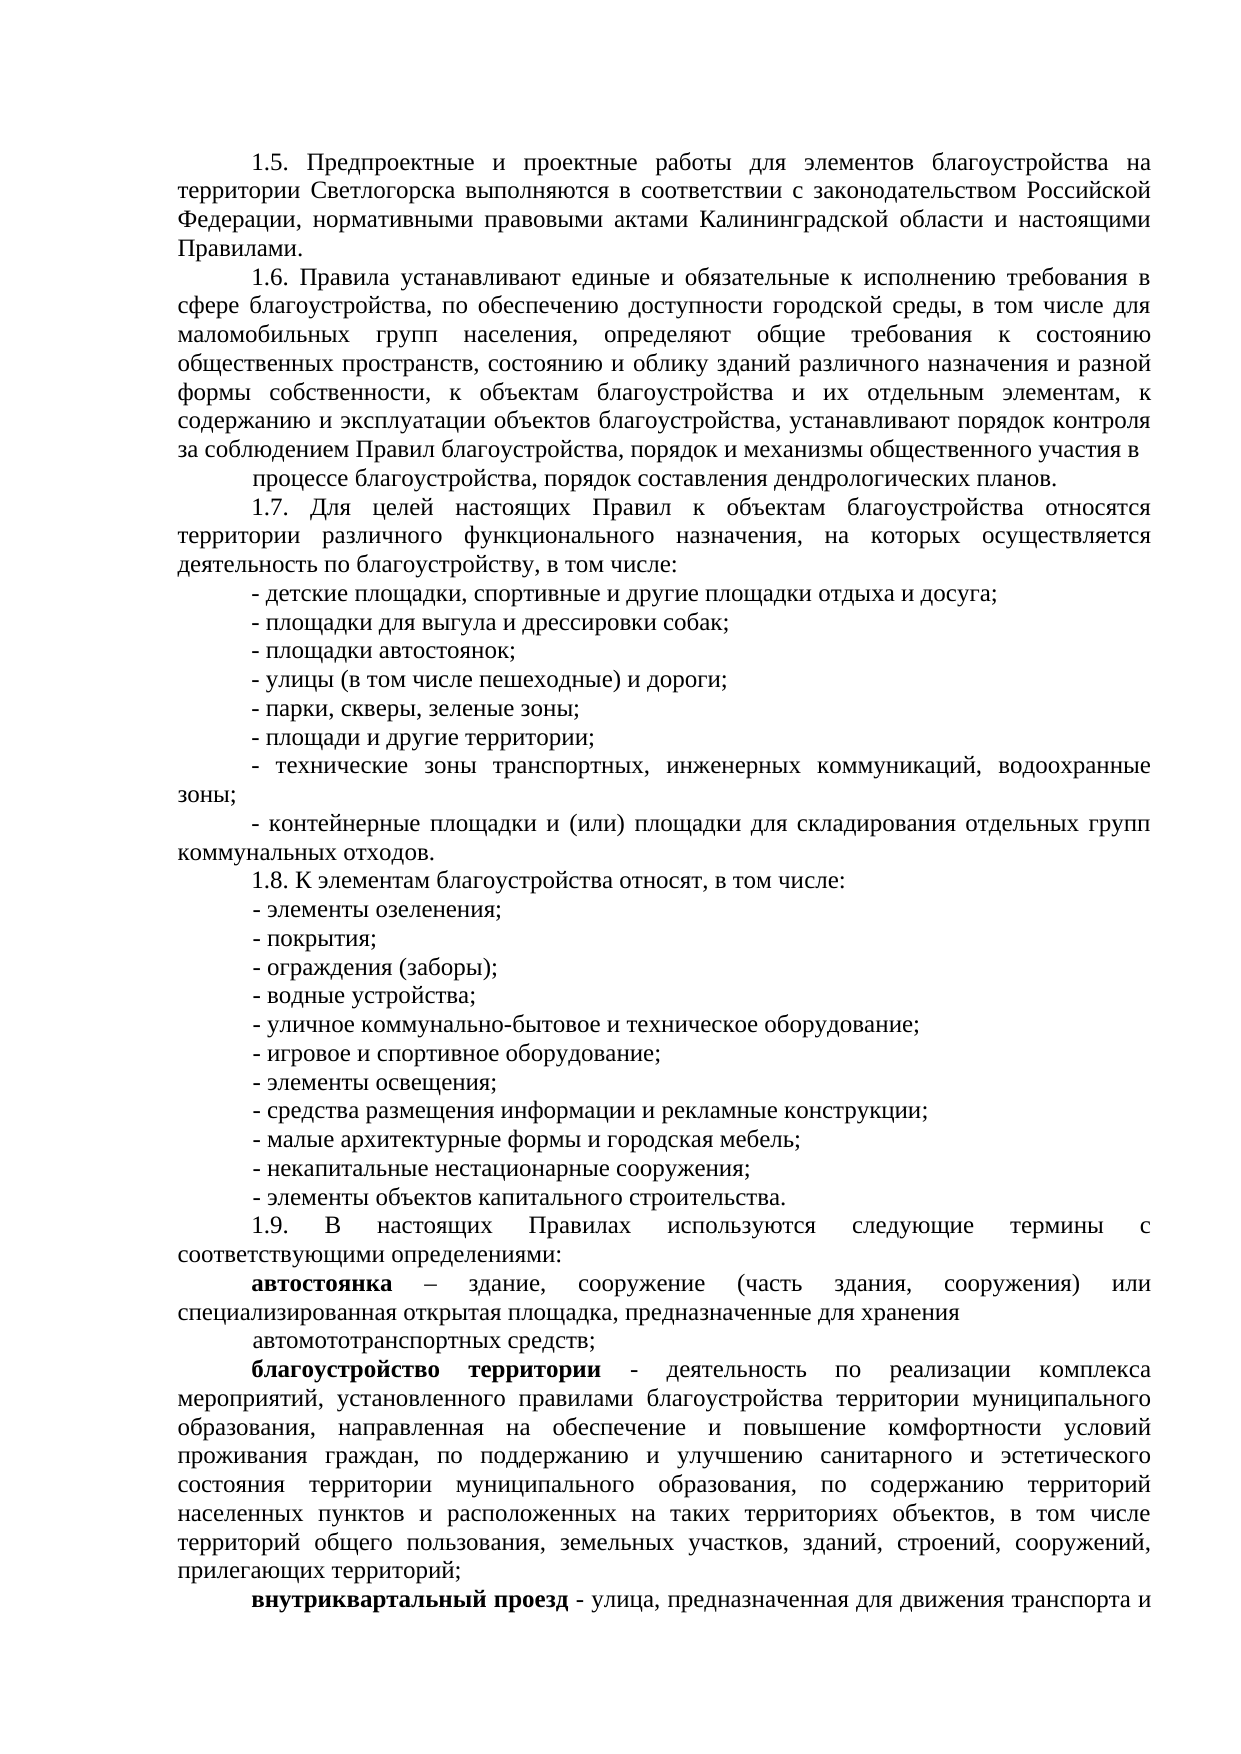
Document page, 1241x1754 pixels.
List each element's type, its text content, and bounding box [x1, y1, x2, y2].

text автостоянка – здание, сооружение (часть здания, сооружения) или специализированная открытая площадка, предназначенные для хранения [177, 1268, 1152, 1326]
text - игровое и спортивное оборудование; [177, 1038, 1152, 1067]
text процессе благоустройства, порядок составления дендрологических планов. [177, 463, 1152, 492]
text - малые архитектурные формы и городская мебель; [177, 1124, 1152, 1153]
text 1.6. Правила устанавливают единые и обязательные к исполнению требования в сфере благоустройства, по обеспечению доступности городской среды, в том числе для маломобильных групп населения, определяют общие требования к состоянию общественных пространств, состоянию и облику зданий различного назначения и разной формы собственности, к объектам благоустройства и их отдельным элементам, к содержанию и эксплуатации объектов благоустройства, устанавливают порядок контроля за соблюдением Правил благоустройства, порядок и механизмы общественного участия в [177, 262, 1152, 463]
text 1.7. Для целей настоящих Правил к объектам благоустройства относятся территории различного функционального назначения, на которых осуществляется деятельность по благоустройству, в том числе: [177, 492, 1152, 578]
text - элементы освещения; [177, 1067, 1152, 1096]
text благоустройство территории - деятельность по реализации комплекса мероприятий, установленного правилами благоустройства территории муниципального образования, направленная на обеспечение и повышение комфортности условий проживания граждан, по поддержанию и улучшению санитарного и эстетического состояния территории муниципального образования, по содержанию территорий населенных пунктов и расположенных на таких территориях объектов, в том числе территорий общего пользования, земельных участков, зданий, строений, сооружений, прилегающих территорий; [177, 1354, 1152, 1584]
text - детские площадки, спортивные и другие площадки отдыха и досуга; [177, 578, 1152, 607]
text - водные устройства; [177, 981, 1152, 1009]
text 1.8. К элементам благоустройства относят, в том числе: [177, 866, 1152, 894]
text - площадки для выгула и дрессировки собак; [177, 607, 1152, 636]
text автомототранспортных средств; [177, 1326, 1152, 1354]
text - ограждения (заборы); [177, 952, 1152, 981]
text 1.5. Предпроектные и проектные работы для элементов благоустройства на территории Светлогорска выполняются в соответствии с законодательством Российской Федерации, нормативными правовыми актами Калининградской области и настоящими Правилами. [177, 147, 1152, 262]
text - уличное коммунально-бытовое и техническое оборудование; [177, 1009, 1152, 1038]
text - парки, скверы, зеленые зоны; [177, 693, 1152, 722]
text - контейнерные площадки и (или) площадки для складирования отдельных групп коммунальных отходов. [177, 808, 1152, 866]
text - площади и другие территории; [177, 722, 1152, 751]
text - технические зоны транспортных, инженерных коммуникаций, водоохранные зоны; [177, 751, 1152, 808]
text - площадки автостоянок; [177, 636, 1152, 664]
text - улицы (в том числе пешеходные) и дороги; [177, 664, 1152, 693]
text - средства размещения информации и рекламные конструкции; [177, 1096, 1152, 1124]
text - элементы озеленения; [177, 894, 1152, 923]
text - элементы объектов капитального строительства. [177, 1182, 1152, 1211]
text 1.9. В настоящих Правилах используются следующие термины с соответствующими определениями: [177, 1211, 1152, 1268]
text - некапитальные нестационарные сооружения; [177, 1153, 1152, 1182]
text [177, 1584, 1152, 1613]
text - покрытия; [177, 923, 1152, 952]
